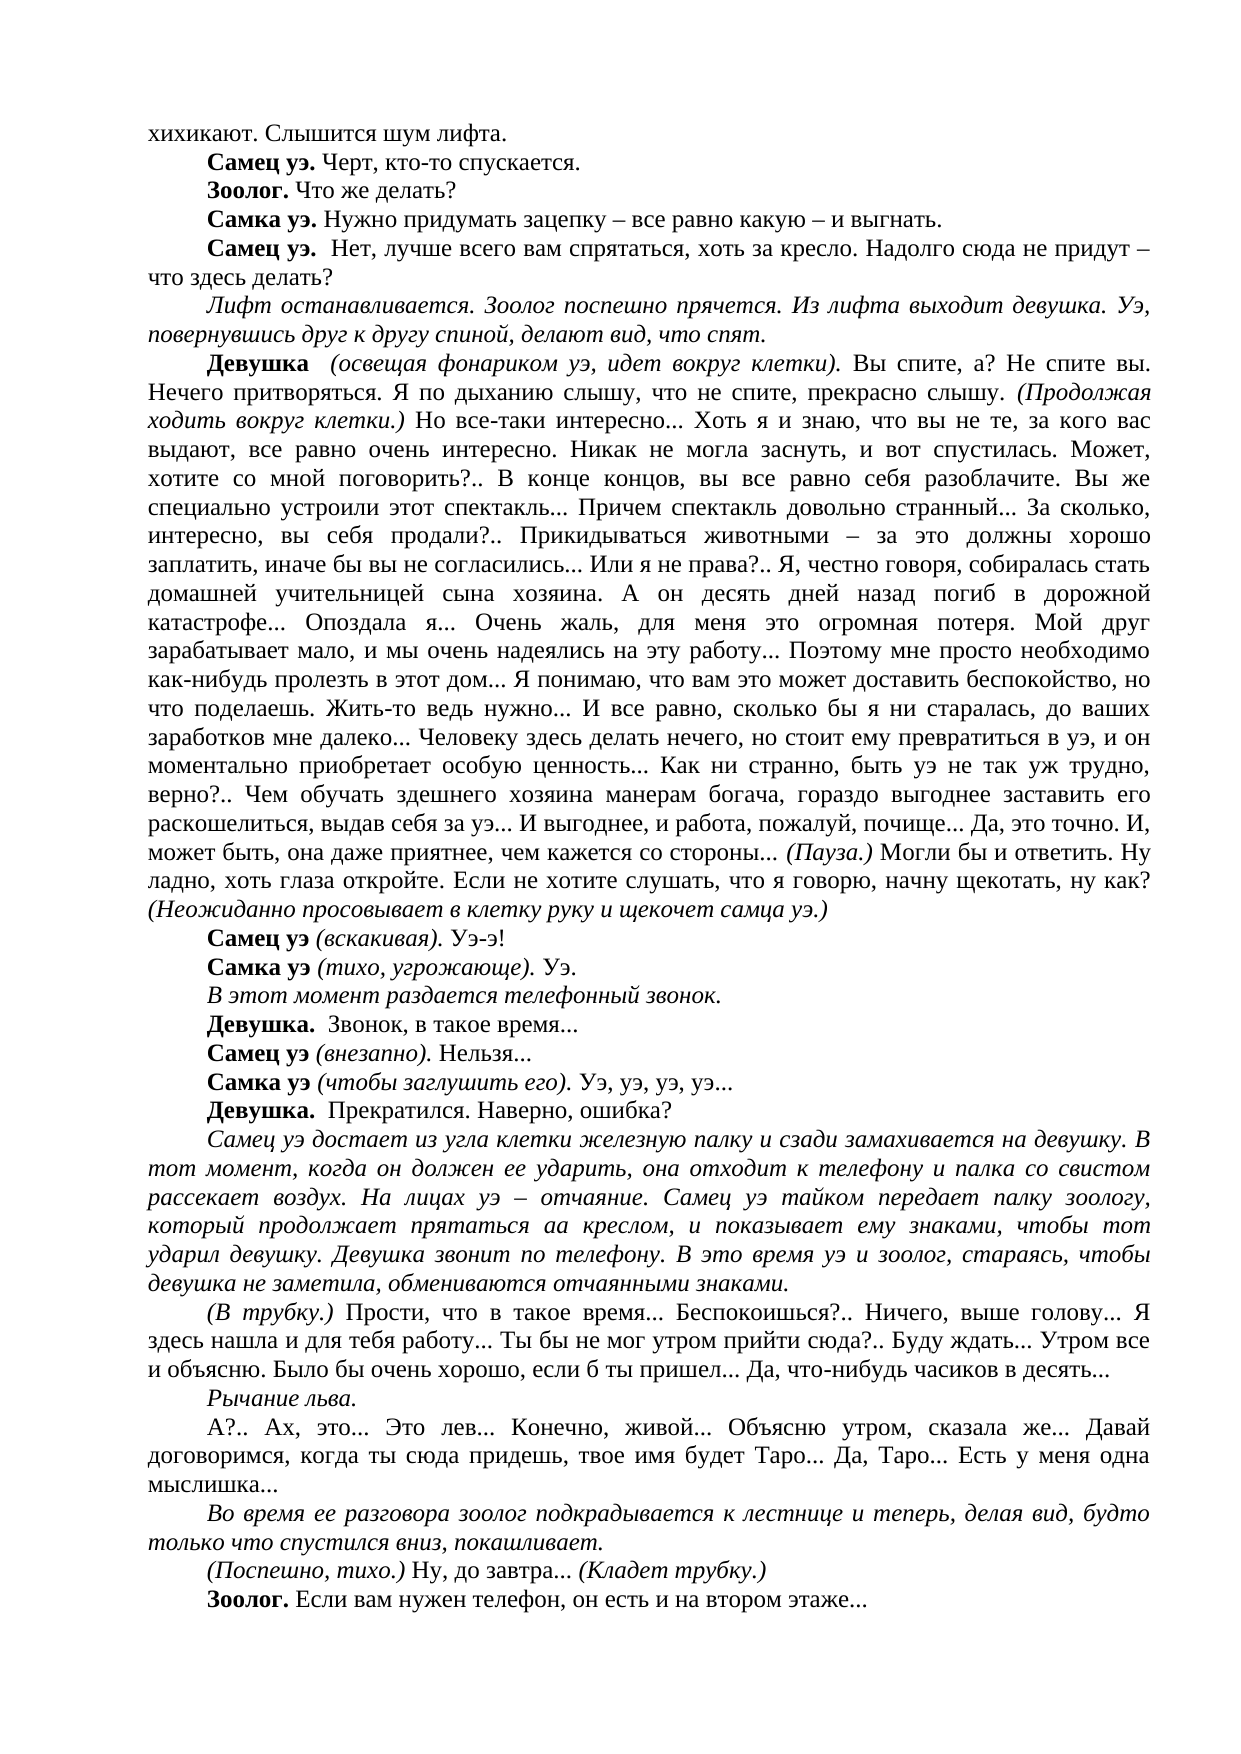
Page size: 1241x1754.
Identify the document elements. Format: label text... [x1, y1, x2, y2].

text Самец уэ (внезапно). Нельзя... [148, 1038, 1152, 1067]
text А?.. Ах, это... Это лев... Конечно, живой... Объясню утром, сказала же... Давай договоримся, когда ты сюда придешь, твое имя будет Таро... Да, Таро... Есть у меня одна мыслишка... [148, 1412, 1152, 1498]
text Девушка (освещая фонариком уэ, идет вокруг клетки). Вы спите, а? Не спите вы. Нечего притворяться. Я по дыханию слышу, что не спите, прекрасно слышу. (Продолжая ходить вокруг клетки.) Но все-таки интересно... Хоть я и знаю, что вы не те, за кого вас выдают, все равно очень интересно. Никак не могла заснуть, и вот спустилась. Может, хотите со мной поговорить?.. В конце концов, вы все равно себя разоблачите. Вы же специально устроили этот спектакль... Причем спектакль довольно странный... За сколько, интересно, вы себя продали?.. Прикидываться животными – за это должны хорошо заплатить, иначе бы вы не согласились... Или я не права?.. Я, честно говоря, собиралась стать домашней учительницей сына хозяина. А он десять дней назад погиб в дорожной катастрофе... Опоздала я... Очень жаль, для меня это огромная потеря. Мой друг зарабатывает мало, и мы очень надеялись на эту работу... Поэтому мне просто необходимо как-нибудь пролезть в этот дом... Я понимаю, что вам это может доставить беспокойство, но что поделаешь. Жить-то ведь нужно... И все равно, сколько бы я ни старалась, до ваших заработков мне далеко... Человеку здесь делать нечего, но стоит ему превратиться в уэ, и он моментально приобретает особую ценность... Как ни странно, быть уэ не так уж трудно, верно?.. Чем обучать здешнего хозяина манерам богача, гораздо выгоднее заставить его раскошелиться, выдав себя за уэ... И выгоднее, и работа, пожалуй, почище... Да, это точно. И, может быть, она даже приятнее, чем кажется со стороны... (Пауза.) Могли бы и ответить. Ну ладно, хоть глаза откройте. Если не хотите слушать, что я говорю, начну щекотать, ну как? (Неожиданно просовывает в клетку руку и щекочет самца уэ.) [148, 348, 1152, 923]
text Самка уэ (чтобы заглушить его). Уэ, уэ, уэ, уэ... [148, 1067, 1152, 1096]
text (В трубку.) Прости, что в такое время... Беспокоишься?.. Ничего, выше голову... Я здесь нашла и для тебя работу... Ты бы не мог утром прийти сюда?.. Буду ждать... Утром все и объясню. Было бы очень хорошо, если б ты пришел... Да, что-нибудь часиков в десять... [148, 1297, 1152, 1383]
text Во время ее разговора зоолог подкрадывается к лестнице и теперь, делая вид, будто только что спустился вниз, покашливает. [148, 1498, 1152, 1556]
text Девушка. Звонок, в такое время... [148, 1009, 1152, 1038]
text Зоолог. Что же делать? [148, 176, 1152, 204]
text В этот момент раздается телефонный звонок. [148, 981, 1152, 1009]
text Самка уэ. Нужно придумать зацепку – все равно какую – и выгнать. [148, 204, 1152, 233]
text Самка уэ (тихо, угрожающе). Уэ. [148, 952, 1152, 981]
text Девушка. Прекратился. Наверно, ошибка? [148, 1096, 1152, 1124]
text Самец уэ (вскакивая). Уэ-э! [148, 923, 1152, 952]
text Самец уэ достает из угла клетки железную палку и сзади замахивается на девушку. В тот момент, когда он должен ее ударить, она отходит к телефону и палка со свистом рассекает воздух. На лицах уэ – отчаяние. Самец уэ тайком передает палку зоологу, который продолжает прятаться аа креслом, и показывает ему знаками, чтобы тот ударил девушку. Девушка звонит по телефону. В это время уэ и зоолог, стараясь, чтобы девушка не заметила, обмениваются отчаянными знаками. [148, 1124, 1152, 1297]
text Самец уэ. Черт, кто-то спускается. [148, 147, 1152, 176]
text Самец уэ. Нет, лучше всего вам спрятаться, хоть за кресло. Надолго сюда не придут – что здесь делать? [148, 233, 1152, 291]
text (Поспешно, тихо.) Ну, до завтра... (Кладет трубку.) [148, 1556, 1152, 1584]
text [148, 118, 1152, 147]
text Лифт останавливается. Зоолог поспешно прячется. Из лифта выходит девушка. Уэ, повернувшись друг к другу спиной, делают вид, что спят. [148, 291, 1152, 348]
text Зоолог. Если вам нужен телефон, он есть и на втором этаже... [148, 1584, 1152, 1613]
text Рычание льва. [148, 1383, 1152, 1412]
